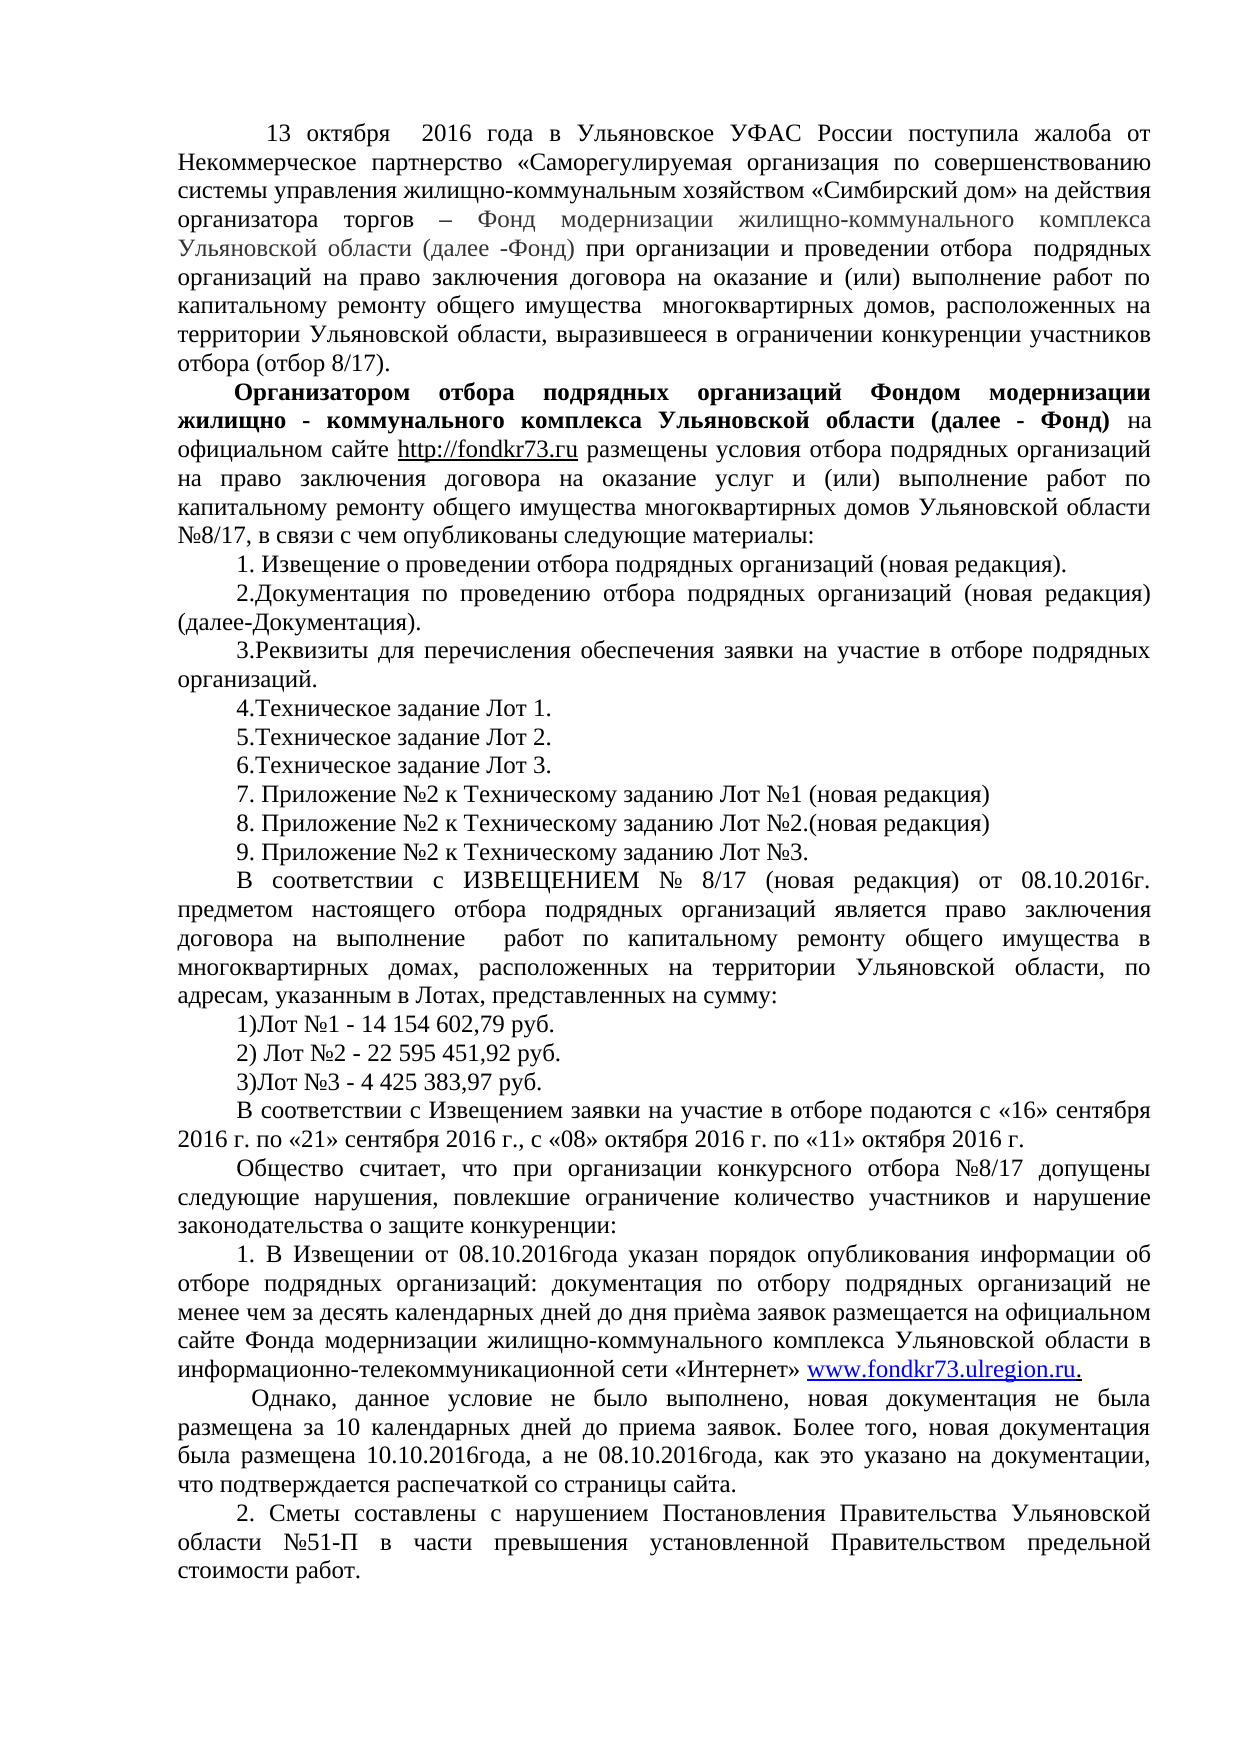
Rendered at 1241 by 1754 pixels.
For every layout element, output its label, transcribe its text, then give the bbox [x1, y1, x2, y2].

text 9. Приложение №2 к Техническому заданию Лот №3. [177, 837, 1152, 866]
text 3.Реквизиты для перечисления обеспечения заявки на участие в отборе подрядных организаций. [177, 636, 1152, 693]
text 8. Приложение №2 к Техническому заданию Лот №2.(новая редакция) [177, 808, 1152, 837]
text 1)Лот №1 - 14 154 602,79 руб. [177, 1009, 1152, 1038]
text 1. Извещение о проведении отбора подрядных организаций (новая редакция). [177, 549, 1152, 578]
text 4.Техническое задание Лот 1. [177, 693, 1152, 722]
text Общество считает, что при организации конкурсного отбора №8/17 допущены следующие нарушения, повлекшие ограничение количество участников и нарушение законодательства о защите конкуренции: [177, 1153, 1152, 1239]
text 13 октября 2016 года в Ульяновское УФАС России поступила жалоба от Некоммерческое партнерство «Саморегулируемая организация по совершенствованию системы управления жилищно-коммунальным хозяйством «Симбирский дом» на действия организатора торгов – Фонд модернизации жилищно-коммунального комплекса Ульяновской области (далее -Фонд) при организации и проведении отбора подрядных организаций на право заключения договора на оказание и (или) выполнение работ по капитальному ремонту общего имущества многоквартирных домов, расположенных на территории Ульяновской области, выразившееся в ограничении конкуренции участников отбора (отбор 8/17). [177, 118, 1152, 233]
text 5.Техническое задание Лот 2. [177, 722, 1152, 751]
text 2. Сметы составлены с нарушением Постановления Правительства Ульяновской области №51-П в части превышения установленной Правительством предельной стоимости работ. [177, 1498, 1152, 1584]
text 2) Лот №2 - 22 595 451,92 руб. [177, 1038, 1152, 1067]
text 7. Приложение №2 к Техническому заданию Лот №1 (новая редакция) [177, 779, 1152, 808]
text 6.Техническое задание Лот 3. [177, 751, 1152, 779]
text 2.Документация по проведению отбора подрядных организаций (новая редакция) (далее-Документация). [177, 578, 1152, 636]
text В соответствии с ИЗВЕЩЕНИЕМ № 8/17 (новая редакция) от 08.10.2016г. предметом настоящего отбора подрядных организаций является право заключения договора на выполнение работ по капитальному ремонту общего имущества в многоквартирных домах, расположенных на территории Ульяновской области, по адресам, указанным в Лотах, представленных на сумму: [177, 866, 1152, 1009]
text 3)Лот №3 - 4 425 383,97 руб. [177, 1067, 1152, 1096]
text В соответствии с Извещением заявки на участие в отборе подаются с «16» сентября 2016 г. по «21» сентября 2016 г., с «08» октября 2016 г. по «11» октября 2016 г. [177, 1096, 1152, 1153]
text 1. В Извещении от 08.10.2016года указан порядок опубликования информации об отборе подрядных организаций: документация по отбору подрядных организаций не менее чем за десять календарных дней до дня приѐма заявок размещается на официальном сайте Фонда модернизации жилищно-коммунального комплекса Ульяновской области в информационно-телекоммуникационной сети «Интернет» www.fondkr73.ulregion.ru. [177, 1239, 1152, 1383]
text Организатором отбора подрядных организаций Фондом модернизации жилищно - коммунального комплекса Ульяновской области (далее - Фонд) на официальном сайте http://fondkr73.гu размещены условия отбора подрядных организаций на право заключения договора на оказание услуг и (или) выполнение работ по капитальному ремонту общего имущества многоквартирных домов Ульяновской области №8/17, в связи с чем опубликованы следующие материалы: [177, 377, 1152, 549]
text Однако, данное условие не было выполнено, новая документация не была размещена за 10 календарных дней до приема заявок. Более того, новая документация была размещена 10.10.2016года, а не 08.10.2016года, как это указано на документации, что подтверждается распечаткой со страницы сайта. [177, 1383, 1152, 1498]
text 13 октября 2016 года в Ульяновское УФАС России поступила жалоба от Некоммерческое партнерство «Саморегулируемая организация по совершенствованию системы управления жилищно-коммунальным хозяйством «Симбирский дом» на действия организатора торгов – Фонд модернизации жилищно-коммунального комплекса Ульяновской области (далее -Фонд) при организации и проведении отбора подрядных организаций на право заключения договора на оказание и (или) выполнение работ по капитальному ремонту общего имущества многоквартирных домов, расположенных на территории Ульяновской области, выразившееся в ограничении конкуренции участников отбора (отбор 8/17). [177, 233, 1152, 377]
